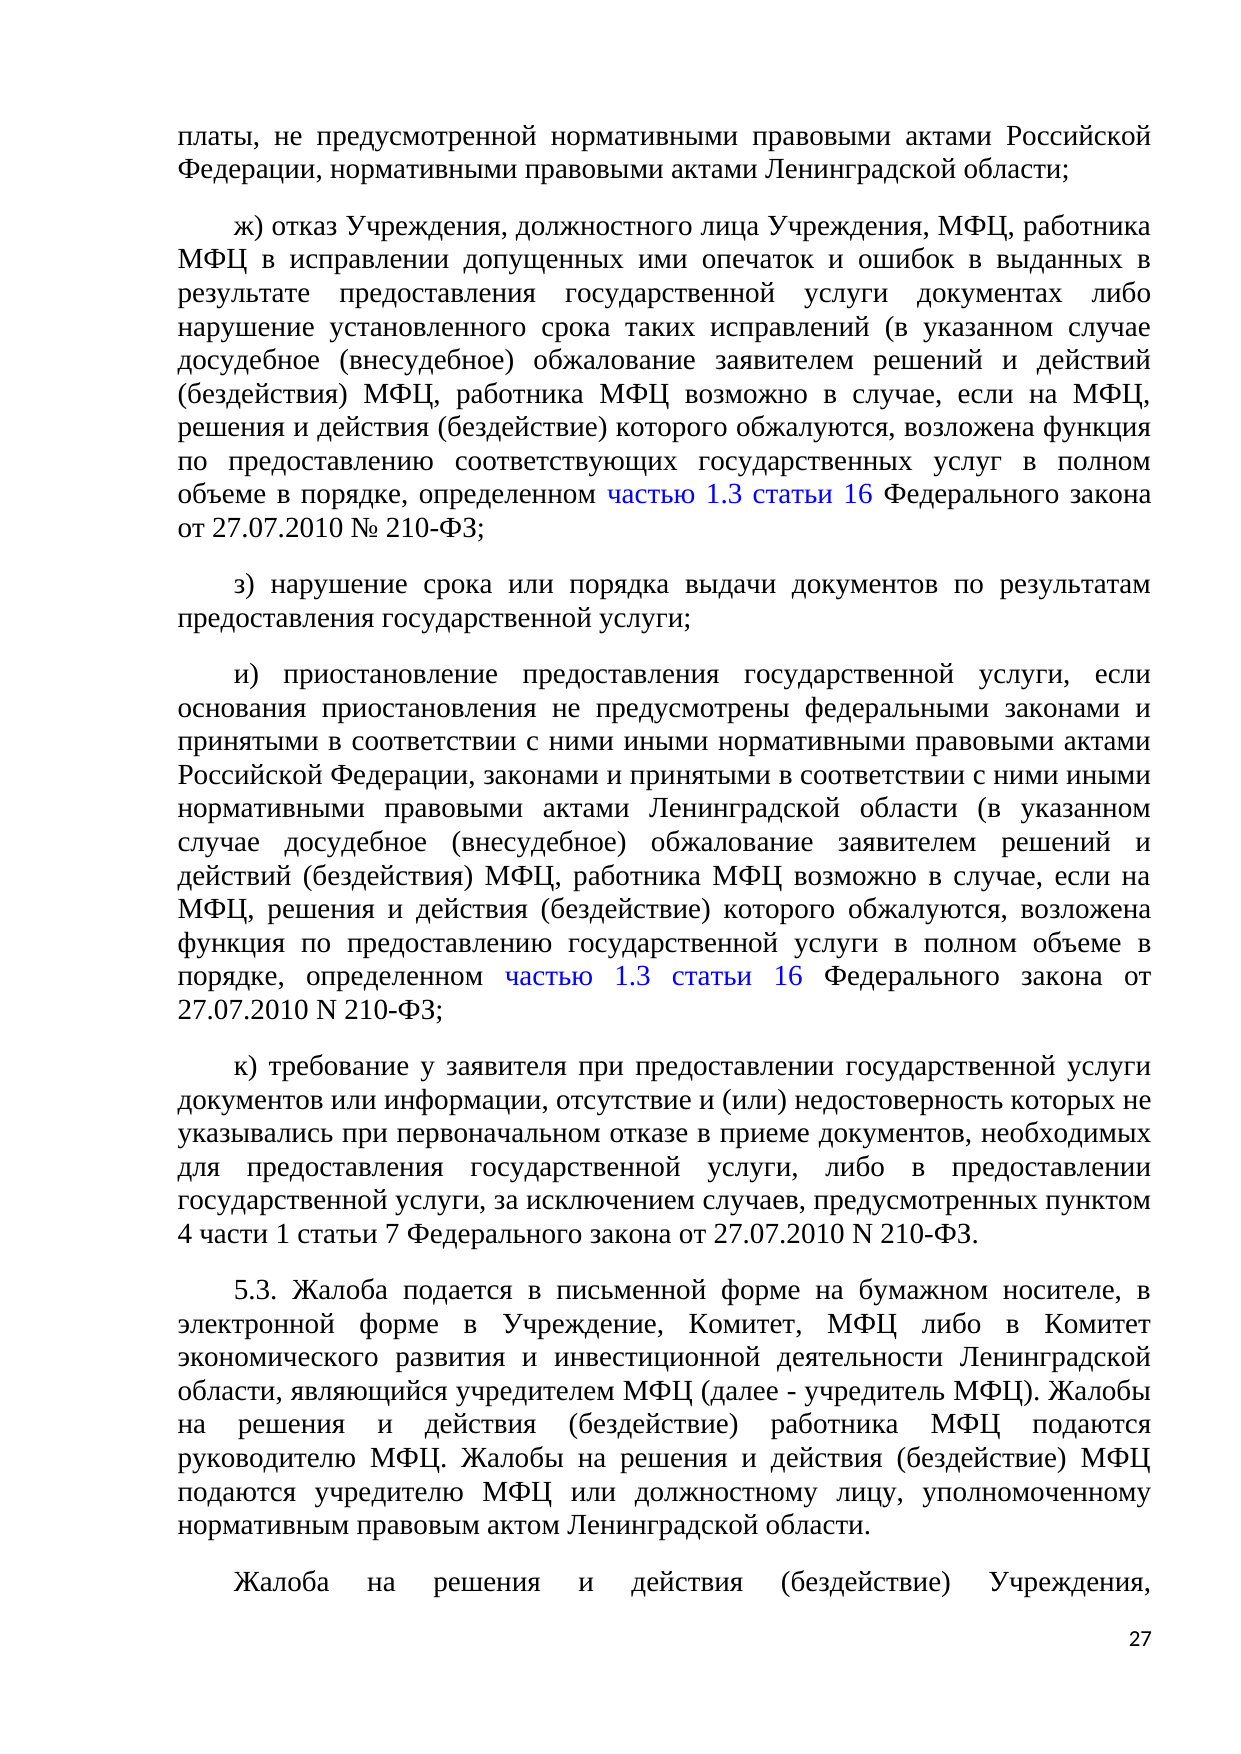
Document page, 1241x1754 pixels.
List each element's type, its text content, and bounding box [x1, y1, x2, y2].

text к) требование у заявителя при предоставлении государственной услуги документов или информации, отсутствие и (или) недостоверность которых не указывались при первоначальном отказе в приеме документов, необходимых для предоставления государственной услуги, либо в предоставлении государственной услуги, за исключением случаев, предусмотренных пунктом 4 части 1 статьи 7 Федерального закона от 27.07.2010 N 210-ФЗ. [177, 1048, 1152, 1249]
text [177, 118, 1152, 185]
text и) приостановление предоставления государственной услуги, если основания приостановления не предусмотрены федеральными законами и принятыми в соответствии с ними иными нормативными правовыми актами Российской Федерации, законами и принятыми в соответствии с ними иными нормативными правовыми актами Ленинградской области (в указанном случае досудебное (внесудебное) обжалование заявителем решений и действий (бездействия) МФЦ, работника МФЦ возможно в случае, если на МФЦ, решения и действия (бездействие) которого обжалуются, возложена функция по предоставлению государственной услуги в полном объеме в порядке, определенном частью 1.3 статьи 16 Федерального закона от 27.07.2010 N 210-ФЗ; [177, 656, 1152, 1025]
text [177, 1564, 1152, 1597]
text з) нарушение срока или порядка выдачи документов по результатам предоставления государственной услуги; [177, 566, 1152, 633]
text 5.3. Жалоба подается в письменной форме на бумажном носителе, в электронной форме в Учреждение, Комитет, МФЦ либо в Комитет экономического развития и инвестиционной деятельности Ленинградской области, являющийся учредителем МФЦ (далее - учредитель МФЦ). Жалобы на решения и действия (бездействие) работника МФЦ подаются руководителю МФЦ. Жалобы на решения и действия (бездействие) МФЦ подаются учредителю МФЦ или должностному лицу, уполномоченному нормативным правовым актом Ленинградской области. [177, 1272, 1152, 1541]
text ж) отказ Учреждения, должностного лица Учреждения, МФЦ, работника МФЦ в исправлении допущенных ими опечаток и ошибок в выданных в результате предоставления государственной услуги документах либо нарушение установленного срока таких исправлений (в указанном случае досудебное (внесудебное) обжалование заявителем решений и действий (бездействия) МФЦ, работника МФЦ возможно в случае, если на МФЦ, решения и действия (бездействие) которого обжалуются, возложена функция по предоставлению соответствующих государственных услуг в полном объеме в порядке, определенном частью 1.3 статьи 16 Федерального закона от 27.07.2010 № 210-ФЗ; [177, 208, 1152, 543]
